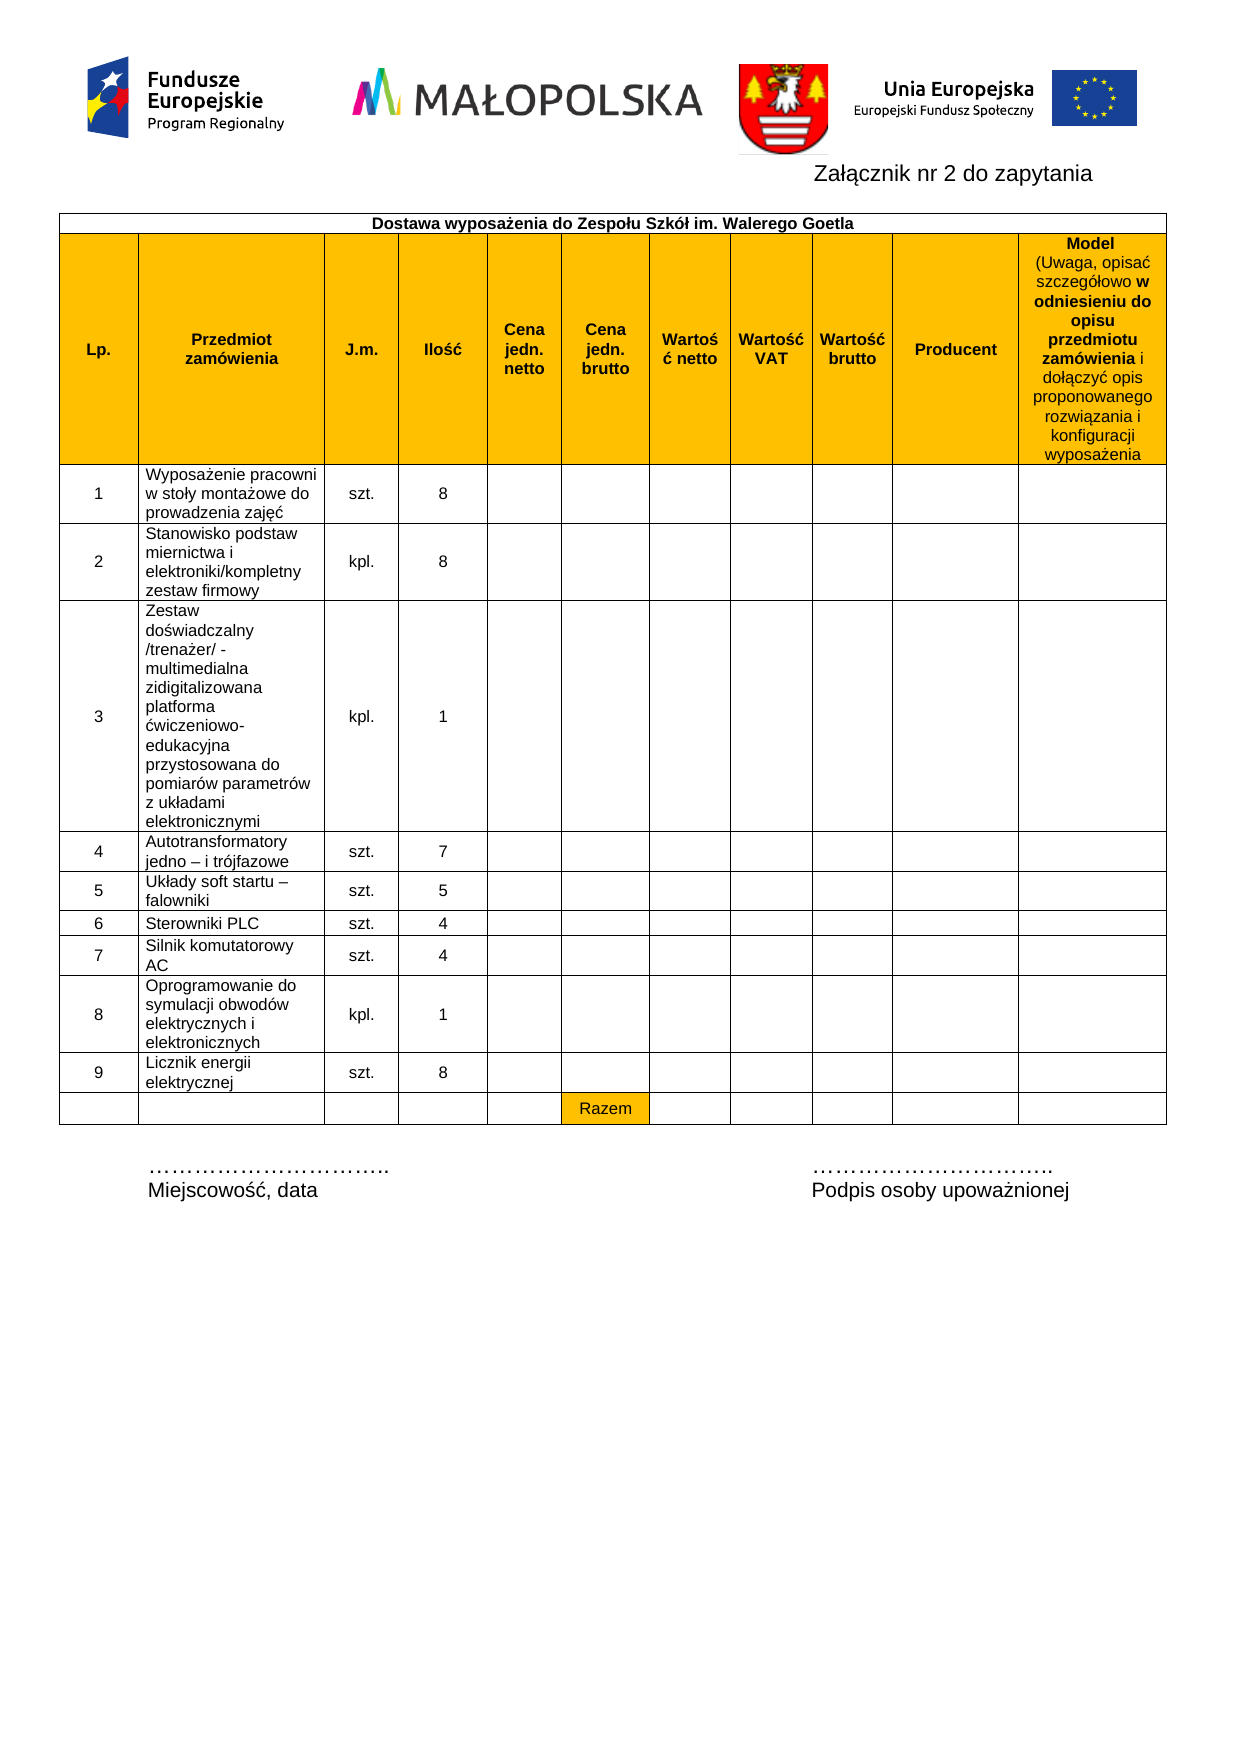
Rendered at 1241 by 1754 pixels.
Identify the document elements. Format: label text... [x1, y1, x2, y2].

table_cell [731, 1093, 812, 1124]
table_cell Autotransformatory jedno – i trójfazowe [139, 832, 324, 871]
table_cell [813, 465, 892, 522]
table_cell [893, 465, 1018, 522]
table_cell kpl. [325, 601, 398, 831]
table_cell [562, 872, 649, 910]
table_cell [1019, 465, 1166, 522]
table_cell [650, 976, 730, 1052]
table_cell szt. [325, 911, 398, 935]
table_cell [813, 911, 892, 935]
table_cell Wyposażenie pracowni w stoły montażowe do prowadzenia zajęć [139, 465, 324, 522]
table_cell [562, 936, 649, 974]
table_cell [1019, 832, 1166, 871]
table_cell [731, 872, 812, 910]
table_cell Model (Uwaga, opisać szczegółowo w odniesieniu do opisu przedmiotu zamówienia i dołączyć opis proponowanego rozwiązania i konfiguracji wyposażenia [1019, 234, 1166, 464]
table_cell [139, 1093, 324, 1124]
table_cell [731, 832, 812, 871]
table_cell Układy soft startu – falowniki [139, 872, 324, 910]
table_cell kpl. [325, 524, 398, 600]
table_cell Przedmiot zamówienia [139, 234, 324, 464]
table_cell [731, 524, 812, 600]
table_cell [488, 601, 561, 831]
table_cell [731, 1053, 812, 1092]
table_cell szt. [325, 1053, 398, 1092]
table_cell [813, 872, 892, 910]
table_cell [813, 976, 892, 1052]
table_cell [488, 936, 561, 974]
table_cell J.m. [325, 234, 398, 464]
table_cell Zestaw doświadczalny /trenażer/ - multimedialna zidigitalizowana platforma ćwiczeniowo-edukacyjna przystosowana do pomiarów parametrów z układami elektronicznymi [139, 601, 324, 831]
table_cell [813, 601, 892, 831]
table_cell [893, 911, 1018, 935]
table_cell [650, 1053, 730, 1092]
table_cell [1019, 601, 1166, 831]
table_cell [1019, 936, 1166, 974]
table_cell [731, 465, 812, 522]
table_cell [893, 832, 1018, 871]
text Miejscowość, data Podpis osoby upoważnionej [148, 1178, 1092, 1202]
table_cell Sterowniki PLC [139, 911, 324, 935]
table_cell [650, 936, 730, 974]
picture [737, 64, 829, 155]
table_cell Razem [562, 1093, 649, 1124]
table_cell [562, 832, 649, 871]
table_cell [488, 911, 561, 935]
table_cell [488, 832, 561, 871]
table_cell Ilość [399, 234, 487, 464]
table_cell 8 [399, 524, 487, 600]
table_cell 4 [399, 936, 487, 974]
text ………………………….. ………………………….. [148, 1152, 1092, 1178]
table_cell [650, 1093, 730, 1124]
table_cell Producent [893, 234, 1018, 464]
table_cell [399, 1093, 487, 1124]
table_cell [893, 976, 1018, 1052]
table_cell Wartość brutto [813, 234, 892, 464]
table_cell [1019, 872, 1166, 910]
table_cell Lp. [60, 234, 138, 464]
table_cell [1019, 1093, 1166, 1124]
table_cell [650, 601, 730, 831]
table_cell [650, 465, 730, 522]
table_cell [731, 911, 812, 935]
table_cell Licznik energii elektrycznej [139, 1053, 324, 1092]
table_cell 3 [60, 601, 138, 831]
table_cell 5 [399, 872, 487, 910]
table_cell [650, 872, 730, 910]
table_cell [893, 936, 1018, 974]
table_cell [562, 911, 649, 935]
table_cell [488, 1053, 561, 1092]
text Załącznik nr 2 do zapytania [148, 160, 1092, 186]
table_cell [1019, 524, 1166, 600]
table_cell [731, 601, 812, 831]
table_cell szt. [325, 465, 398, 522]
table_cell Oprogramowanie do symulacji obwodów elektrycznych i elektronicznych [139, 976, 324, 1052]
picture [322, 45, 732, 138]
table_cell [562, 1053, 649, 1092]
table_cell szt. [325, 872, 398, 910]
table_cell [60, 1093, 138, 1124]
table_cell [650, 832, 730, 871]
table_cell Cena jedn. netto [488, 234, 561, 464]
table_cell 1 [399, 601, 487, 831]
table_cell [325, 1093, 398, 1124]
table_cell 4 [60, 832, 138, 871]
table_cell [1019, 911, 1166, 935]
table_cell 5 [60, 872, 138, 910]
table_cell [893, 524, 1018, 600]
table_cell [731, 976, 812, 1052]
table_cell 1 [399, 976, 487, 1052]
table_cell [488, 1093, 561, 1124]
table_cell [893, 601, 1018, 831]
table_cell [813, 1093, 892, 1124]
table_cell [562, 976, 649, 1052]
table_cell [562, 601, 649, 831]
table_cell Wartość netto [650, 234, 730, 464]
table_cell [813, 936, 892, 974]
table_cell 4 [399, 911, 487, 935]
table_cell szt. [325, 832, 398, 871]
table_cell 2 [60, 524, 138, 600]
table_cell 7 [399, 832, 487, 871]
table_cell [893, 872, 1018, 910]
table_cell [813, 832, 892, 871]
table_cell [1019, 976, 1166, 1052]
table_cell Wartość VAT [731, 234, 812, 464]
table_cell [893, 1053, 1018, 1092]
table_cell [813, 524, 892, 600]
table_cell 6 [60, 911, 138, 935]
table_cell [813, 1053, 892, 1092]
table_cell [731, 936, 812, 974]
table_cell kpl. [325, 976, 398, 1052]
table_cell 8 [399, 465, 487, 522]
table_header Dostawa wyposażenia do Zespołu Szkół im. Walerego Goetla [60, 214, 1166, 233]
table_cell 7 [60, 936, 138, 974]
table_cell szt. [325, 936, 398, 974]
table_cell [562, 465, 649, 522]
table_cell [488, 465, 561, 522]
table_cell [488, 976, 561, 1052]
table_cell 8 [60, 976, 138, 1052]
table_cell [488, 524, 561, 600]
table_cell [650, 524, 730, 600]
table_cell 9 [60, 1053, 138, 1092]
table_cell [562, 524, 649, 600]
table_cell Stanowisko podstaw miernictwa i elektroniki/kompletny zestaw firmowy [139, 524, 324, 600]
table_cell 1 [60, 465, 138, 522]
table_cell Cena jedn. brutto [562, 234, 649, 464]
table_cell [650, 911, 730, 935]
table_cell [488, 872, 561, 910]
table_cell Silnik komutatorowy AC [139, 936, 324, 974]
table_cell 8 [399, 1053, 487, 1092]
table_cell [1019, 1053, 1166, 1092]
table_cell [893, 1093, 1018, 1124]
